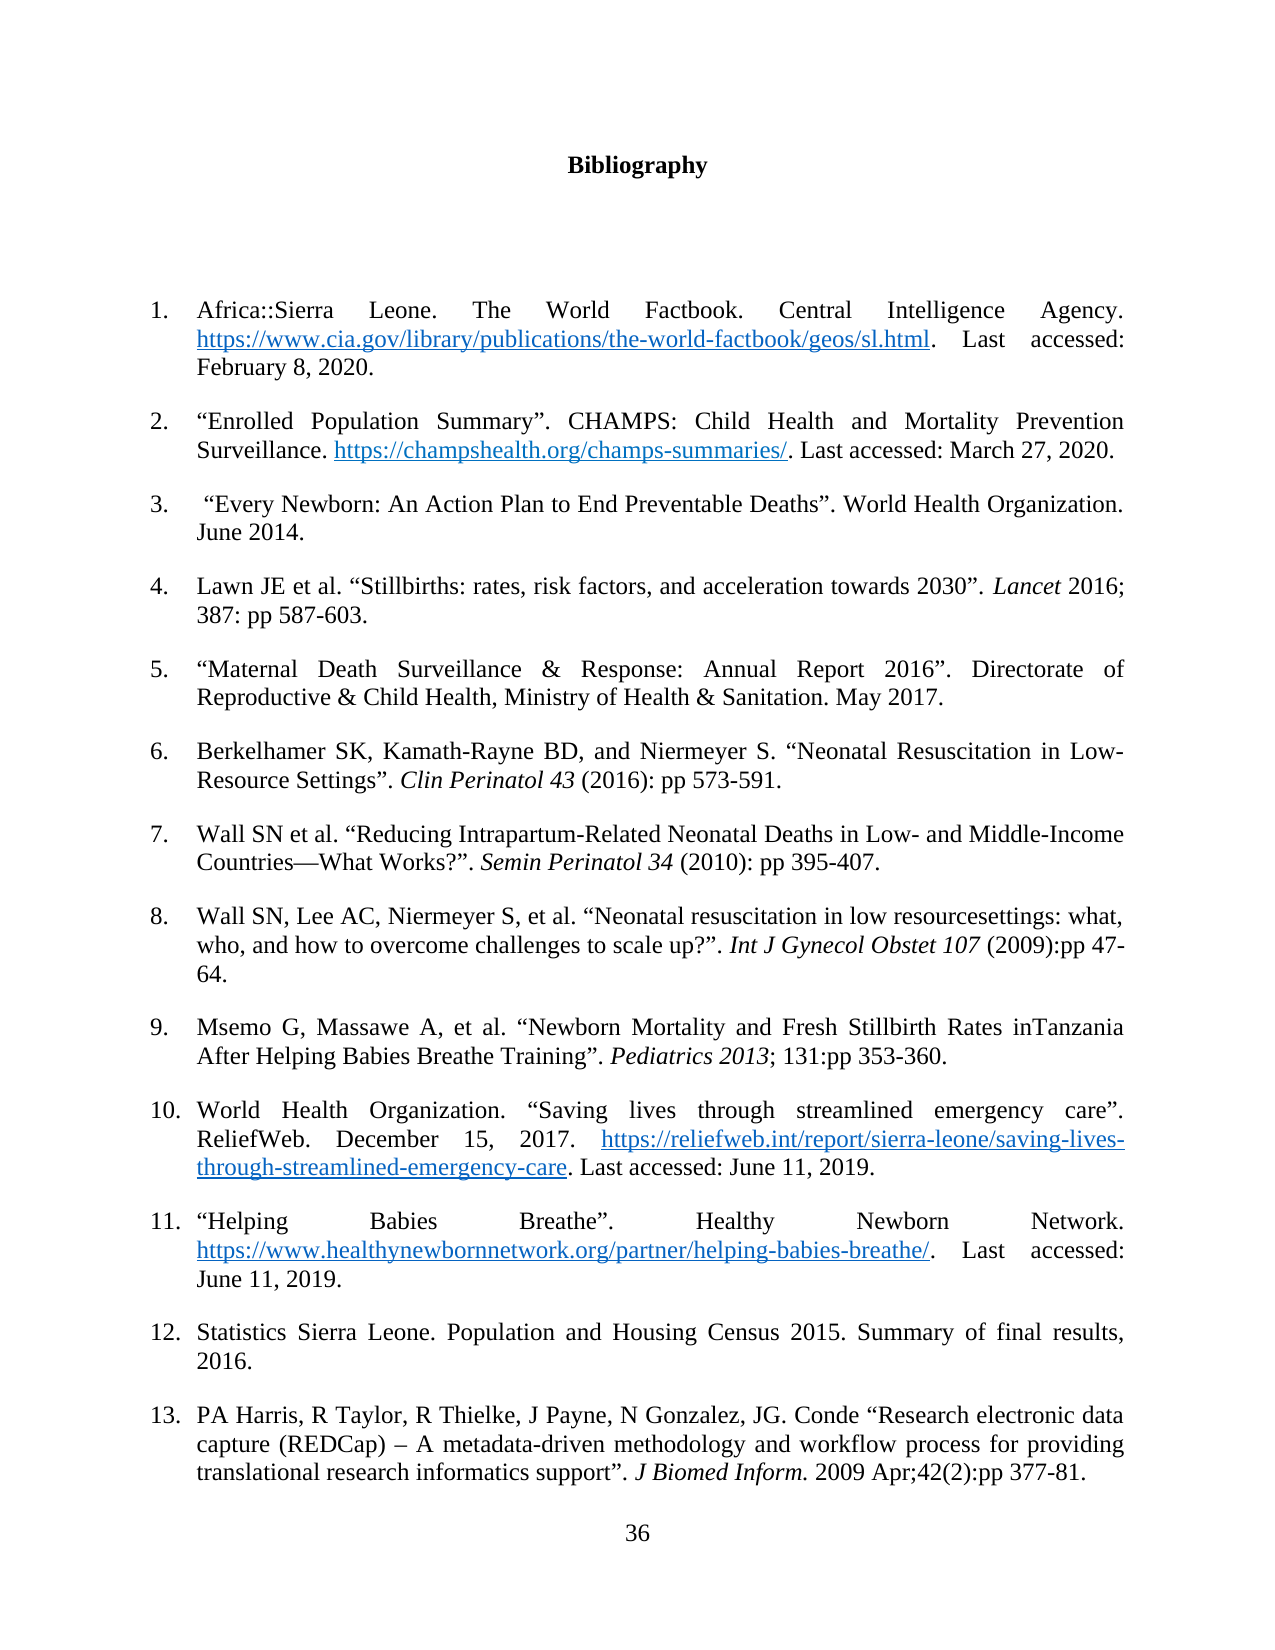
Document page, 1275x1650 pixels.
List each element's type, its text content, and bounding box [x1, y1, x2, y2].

list Msemo G, Massawe A, et al. “Newborn Mortality and Fresh Stillbirth Rates inTanzania After Helping Babies Breathe Training”. Pediatrics 2013; 131:pp 353-360. [150, 1012, 1125, 1070]
list Berkelhamer SK, Kamath-Rayne BD, and Niermeyer S. “Neonatal Resuscitation in Low-Resource Settings”. Clin Perinatol 43 (2016): pp 573-591. [150, 736, 1125, 794]
list “Enrolled Population Summary”. CHAMPS: Child Health and Mortality Prevention Surveillance. https://champshealth.org/champs-summaries/. Last accessed: March 27, 2020. [150, 406, 1125, 464]
list Africa::Sierra Leone. The World Factbook. Central Intelligence Agency. https://www.cia.gov/library/publications/the-world-factbook/geos/sl.html. Last accessed: February 8, 2020. [150, 295, 1125, 381]
list PA Harris, R Taylor, R Thielke, J Payne, N Gonzalez, JG. Conde “Research electronic data capture (REDCap) – A metadata-driven methodology and workflow process for providing translational research informatics support”. J Biomed Inform. 2009 Apr;42(2):pp 377-81. [150, 1400, 1125, 1486]
list Wall SN, Lee AC, Niermeyer S, et al. “Neonatal resuscitation in low resourcesettings: what, who, and how to overcome challenges to scale up?”. Int J Gynecol Obstet 107 (2009):pp 47-64. [150, 901, 1125, 987]
list “Helping Babies Breathe”. Healthy Newborn Network. https://www.healthynewbornnetwork.org/partner/helping-babies-breathe/. Last accessed: June 11, 2019. [150, 1206, 1125, 1292]
list “Maternal Death Surveillance & Response: Annual Report 2016”. Directorate of Reproductive & Child Health, Ministry of Health & Sanitation. May 2017. [150, 654, 1125, 711]
subtitle Bibliography [150, 150, 1125, 179]
list World Health Organization. “Saving lives through streamlined emergency care”. ReliefWeb. December 15, 2017. https://reliefweb.int/report/sierra-leone/saving-lives-through-streamlined-emergency-care. Last accessed: June 11, 2019. [150, 1095, 1125, 1181]
list Lawn JE et al. “Stillbirths: rates, risk factors, and acceleration towards 2030”. Lancet 2016; 387: pp 587-603. [150, 571, 1125, 629]
list Statistics Sierra Leone. Population and Housing Census 2015. Summary of final results, 2016. [150, 1317, 1125, 1375]
list Wall SN et al. “Reducing Intrapartum-Related Neonatal Deaths in Low- and Middle-Income Countries—What Works?”. Semin Perinatol 34 (2010): pp 395-407. [150, 819, 1125, 876]
list “Every Newborn: An Action Plan to End Preventable Deaths”. World Health Organization. June 2014. [150, 489, 1125, 546]
